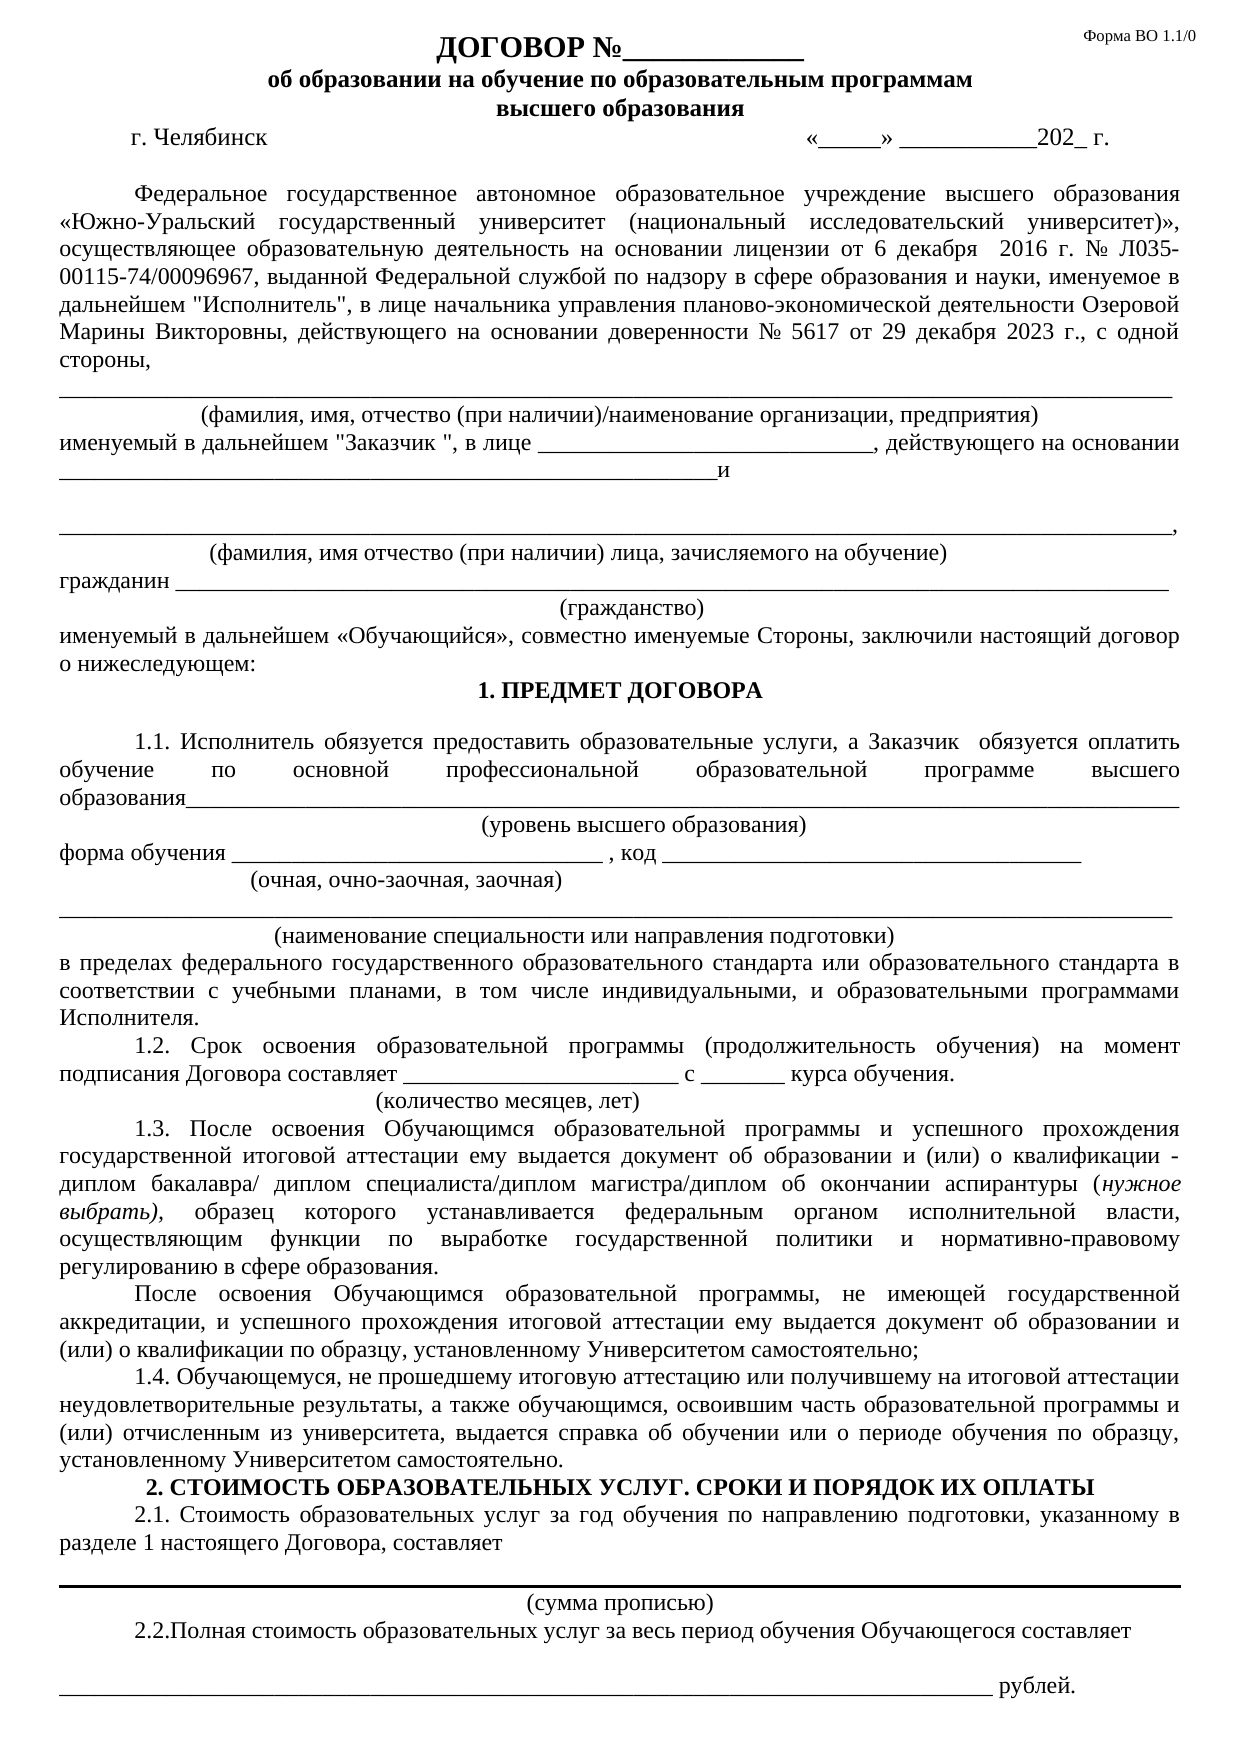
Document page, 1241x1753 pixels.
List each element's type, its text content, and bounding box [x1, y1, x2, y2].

text _____________________________________________________________________________________________ [59, 893, 1181, 921]
text гражданин ___________________________________________________________________________________ [59, 566, 1181, 593]
text высшего образования [59, 93, 1181, 122]
text (уровень высшего образования) [59, 810, 1181, 838]
text именуемый в дальнейшем «Обучающийся», совместно именуемые Стороны, заключили настоящий договор о нижеследующем: [59, 621, 1181, 676]
text _____________________________________________________________________________________________, (фамилия, имя отчество (при наличии) лица, зачисляемого на обучение) [59, 511, 1181, 566]
text 2.1. Стоимость образовательных услуг за год обучения по направлению подготовки, указанному в разделе 1 настоящего Договора, составляет [59, 1500, 1181, 1556]
text ДОГОВОР №____________ [59, 29, 1181, 64]
text (наименование специальности или направления подготовки) [59, 921, 1181, 948]
text (сумма прописью) [59, 1588, 1181, 1616]
text именуемый в дальнейшем "Заказчик ", в лице ____________________________, действующего на основании _______________________________________________________и [59, 428, 1181, 483]
text (количество месяцев, лет) [59, 1086, 1181, 1114]
text 1.4. Обучающемуся, не прошедшему итоговую аттестацию или получившему на итоговой аттестации неудовлетворительные результаты, а также обучающимся, освоившим часть образовательной программы и (или) отчисленным из университета, выдается справка об обучении или о периоде обучения по образцу, установленному Университетом самостоятельно. [59, 1362, 1181, 1473]
text форма обучения _______________________________ , код ___________________________________ [59, 838, 1181, 865]
text 1.1. Исполнитель обязуется предоставить образовательные услуги, а Заказчик обязуется оплатить обучение по основной профессиональной образовательной программе высшего образования___________________________________________________________________________________ [59, 727, 1181, 810]
text 1. ПРЕДМЕТ ДОГОВОРА [59, 676, 1181, 704]
text Федеральное государственное автономное образовательное учреждение высшего образования «Южно-Уральский государственный университет (национальный исследовательский университет)», осуществляющее образовательную деятельность на основании лицензии от 6 декабря 2016 г. № Л035-00115-74/00096967, выданной Федеральной службой по надзору в сфере образования и науки, именуемое в дальнейшем "Исполнитель", в лице начальника управления планово-экономической деятельности Озеровой Марины Викторовны, действующего на основании доверенности № 5617 от 29 декабря 2023 г., с одной стороны, [59, 179, 1181, 372]
text в пределах федерального государственного образовательного стандарта или образовательного стандарта в соответствии с учебными планами, в том числе индивидуальными, и образовательными программами Исполнителя. [59, 948, 1181, 1031]
text (гражданство) [59, 593, 1181, 621]
text об образовании на обучение по образовательным программам [59, 64, 1181, 93]
text После освоения Обучающимся образовательной программы, не имеющей государственной аккредитации, и успешного прохождения итоговой аттестации ему выдается документ об образовании и (или) о квалификации по образцу, установленному Университетом самостоятельно; [59, 1279, 1181, 1362]
text 2.2.Полная стоимость образовательных услуг за весь период обучения Обучающегося составляет [59, 1616, 1181, 1643]
text г. Челябинск «_____» ___________202_ г. [59, 122, 1181, 151]
text ______________________________________________________________________________ рублей. [59, 1671, 1181, 1699]
text 1.3. После освоения Обучающимся образовательной программы и успешного прохождения государственной итоговой аттестации ему выдается документ об образовании и (или) о квалификации -диплом бакалавра/ диплом специалиста/диплом магистра/диплом об окончании аспирантуры (нужное выбрать), образец которого устанавливается федеральным органом исполнительной власти, осуществляющим функции по выработке государственной политики и нормативно-правовому регулированию в сфере образования. [59, 1114, 1181, 1279]
text 1.2. Срок освоения образовательной программы (продолжительность обучения) на момент подписания Договора составляет _______________________ с _______ курса обучения. [59, 1031, 1181, 1086]
text 2. СТОИМОСТЬ ОБРАЗОВАТЕЛЬНЫХ УСЛУГ. СРОКИ И ПОРЯДОК ИХ ОПЛАТЫ [59, 1473, 1181, 1500]
text (очная, очно-заочная, заочная) [59, 865, 1181, 893]
text (фамилия, имя, отчество (при наличии)/наименование организации, предприятия) [59, 400, 1181, 428]
text _____________________________________________________________________________________________ [59, 372, 1181, 400]
